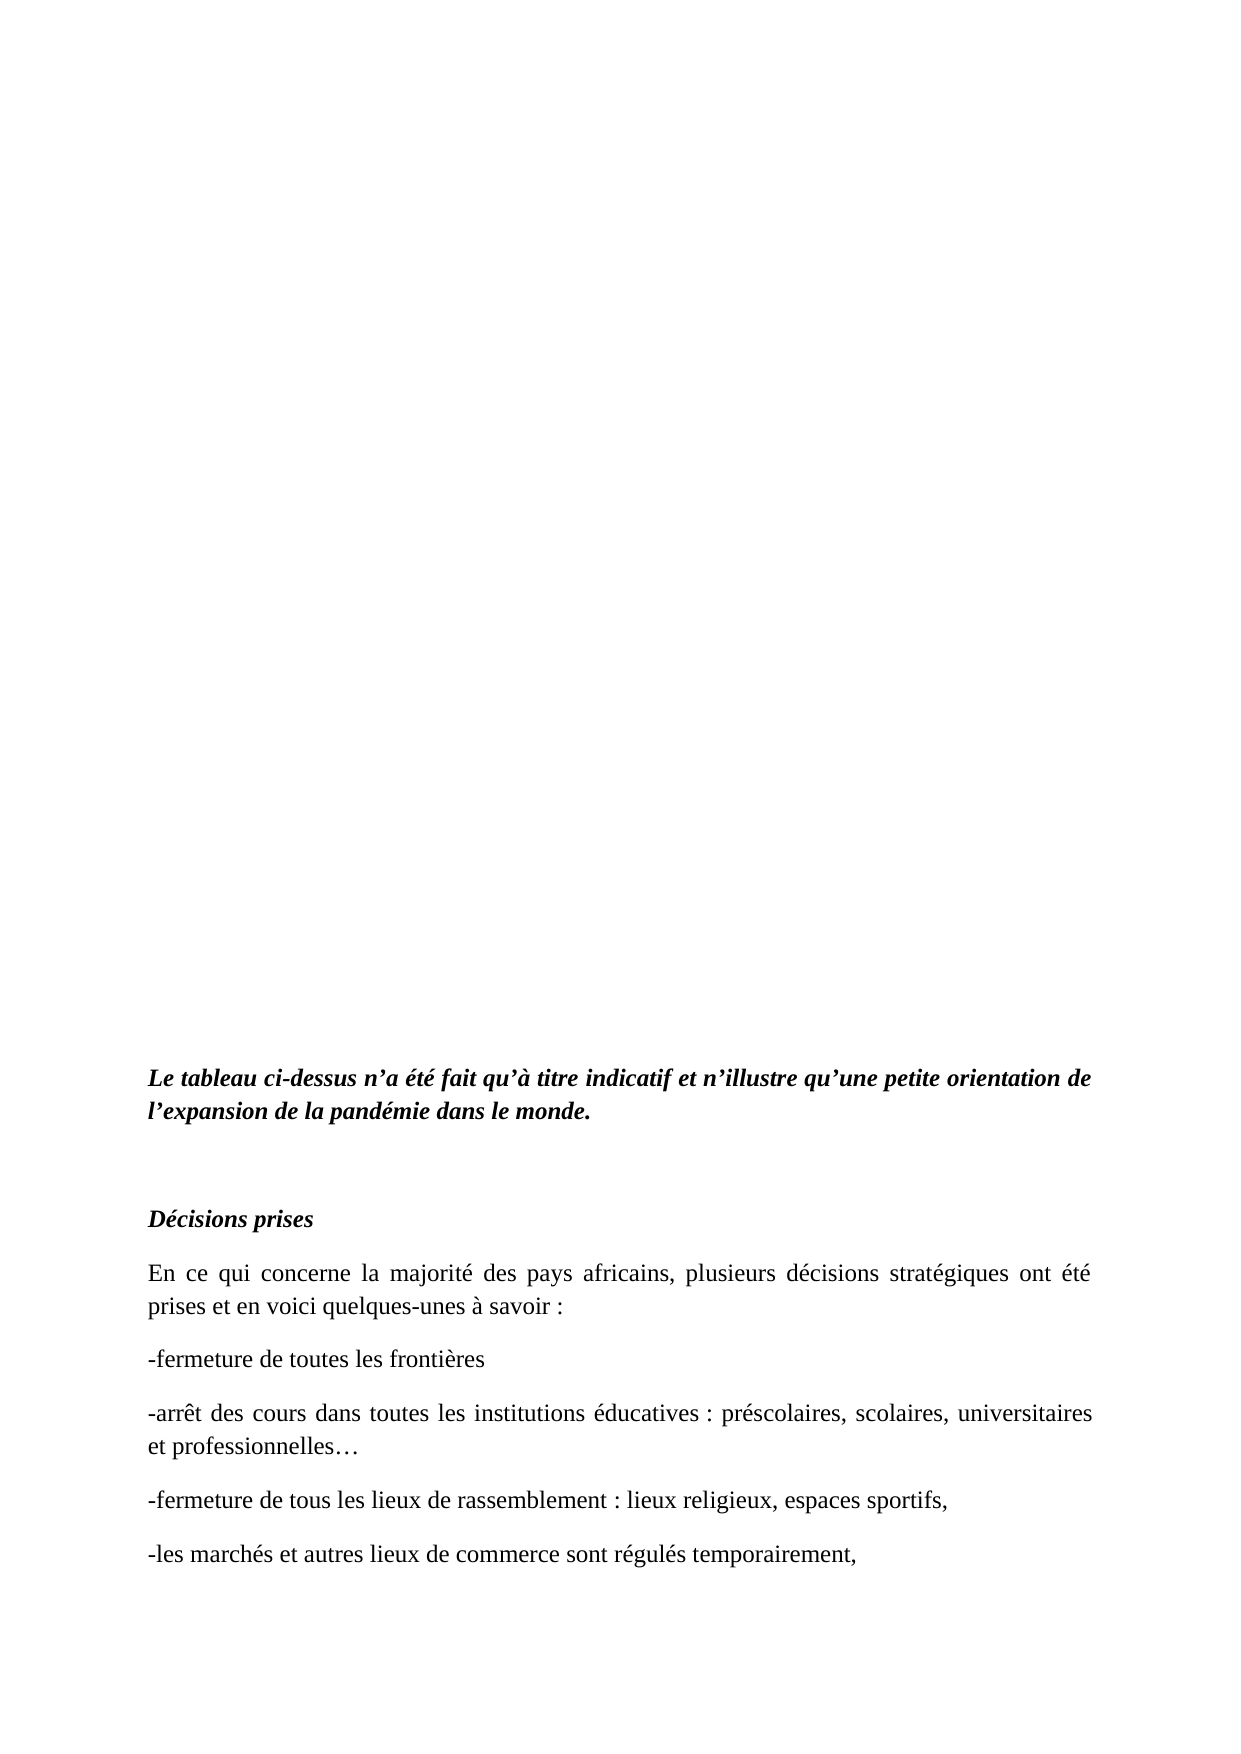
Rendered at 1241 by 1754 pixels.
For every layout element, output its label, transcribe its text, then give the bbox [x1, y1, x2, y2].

text -fermeture de toutes les frontières [148, 1344, 1093, 1373]
text -arrêt des cours dans toutes les institutions éducatives : préscolaires, scolaires, universitaires et professionnelles… [148, 1398, 1093, 1460]
text -fermeture de tous les lieux de rassemblement : lieux religieux, espaces sportifs, [148, 1485, 1093, 1514]
text Décisions prises [148, 1204, 1093, 1233]
text Le tableau ci-dessus n’a été fait qu’à titre indicatif et n’illustre qu’une petite orientation de l’expansion de la pandémie dans le monde. [148, 1063, 1093, 1125]
text -les marchés et autres lieux de commerce sont régulés temporairement, [148, 1539, 1093, 1568]
text En ce qui concerne la majorité des pays africains, plusieurs décisions stratégiques ont été prises et en voici quelques-unes à savoir : [148, 1258, 1093, 1319]
